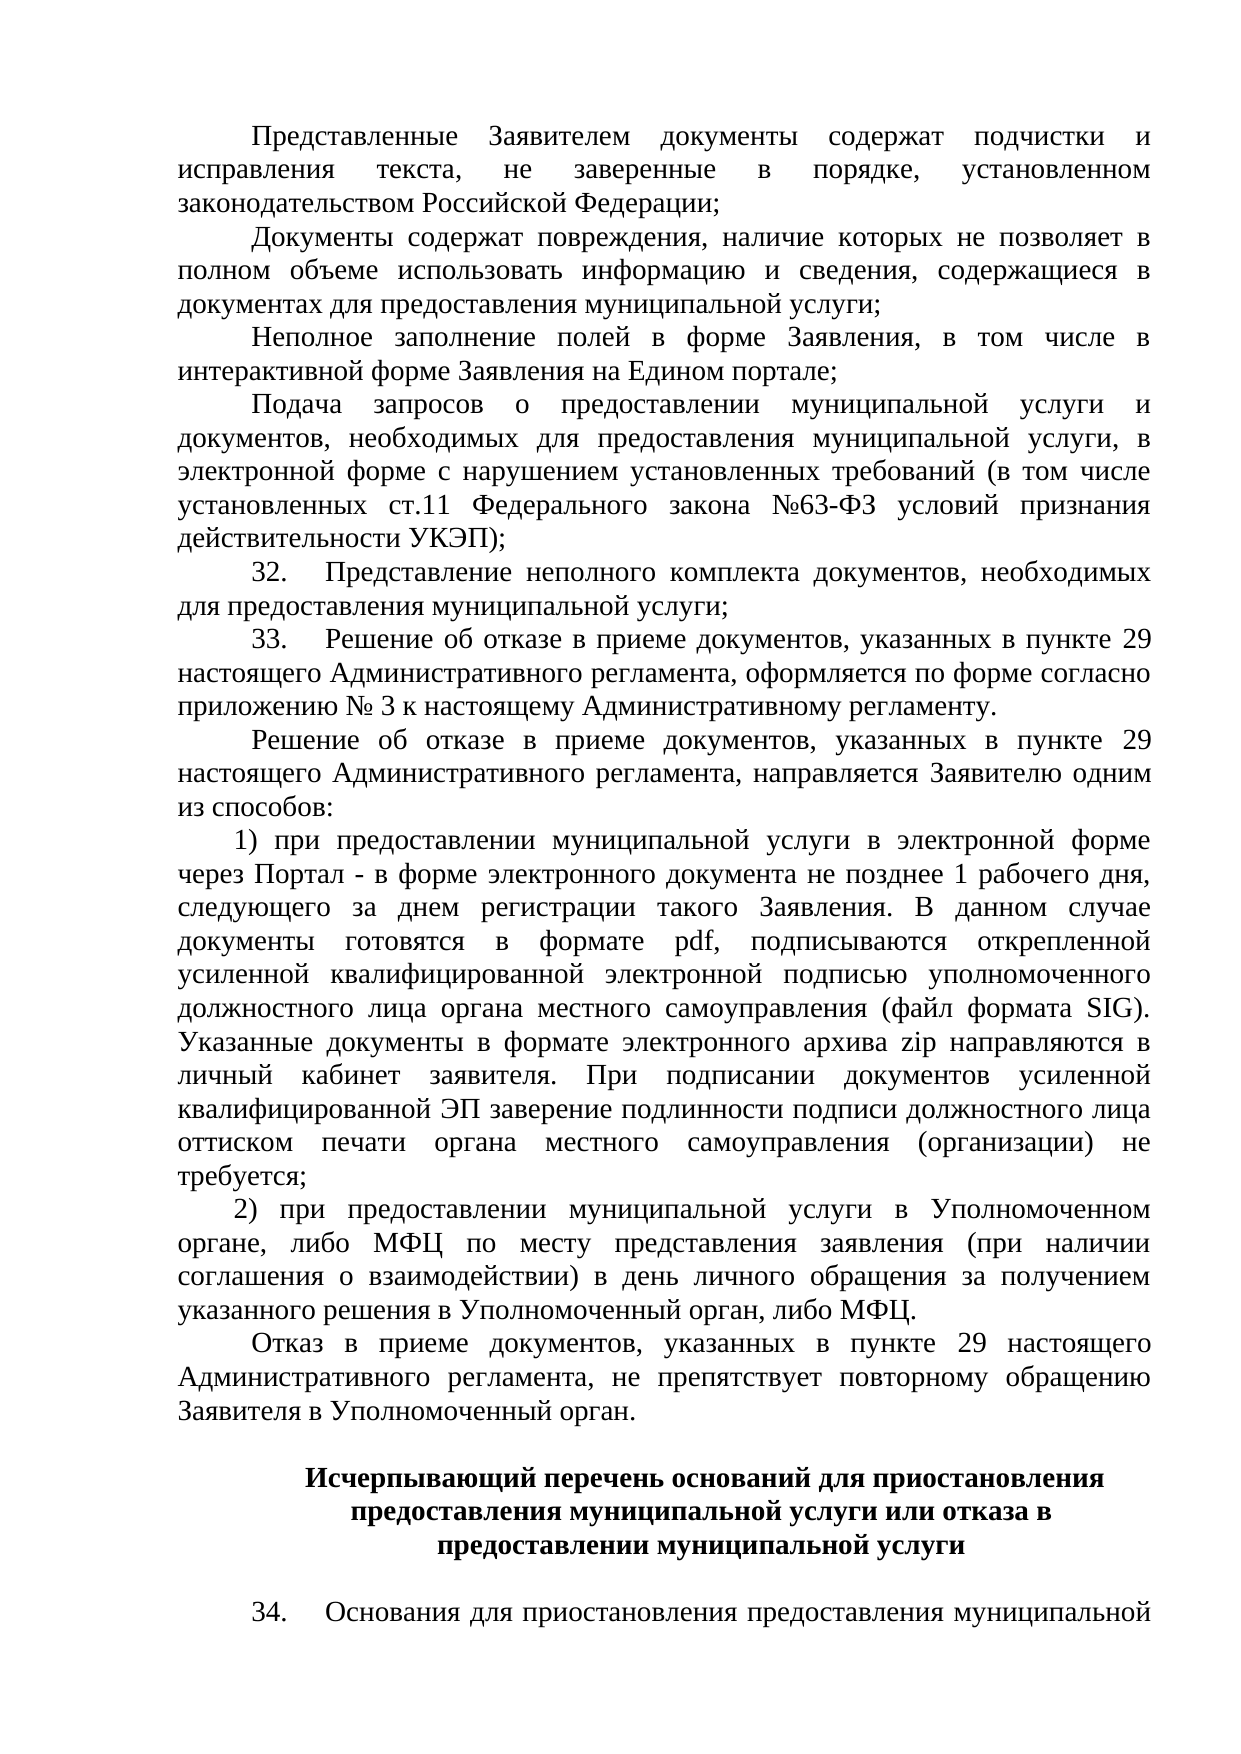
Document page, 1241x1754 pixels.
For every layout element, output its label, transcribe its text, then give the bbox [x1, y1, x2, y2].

text 1) при предоставлении муниципальной услуги в электронной форме через Портал - в форме электронного документа не позднее 1 рабочего дня, следующего за днем регистрации такого Заявления. В данном случае документы готовятся в формате pdf, подписываются открепленной усиленной квалифицированной электронной подписью уполномоченного должностного лица органа местного самоуправления (файл формата SIG). Указанные документы в формате электронного архива zip направляются в личный кабинет заявителя. При подписании документов усиленной квалифицированной ЭП заверение подлинности подписи должностного лица оттиском печати органа местного самоуправления (организации) не требуется; [177, 822, 1152, 1191]
list 32. Представление неполного комплекта документов, необходимых для предоставления муниципальной услуги; [177, 554, 1152, 621]
list Представленные Заявителем документы содержат подчистки и исправления текста, не заверенные в порядке, установленном законодательством Российской Федерации; [177, 118, 1152, 219]
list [177, 1594, 1152, 1627]
list Решение об отказе в приеме документов, указанных в пункте 29 настоящего Административного регламента, направляется Заявителю одним из способов: [177, 722, 1152, 822]
list Документы содержат повреждения, наличие которых не позволяет в полном объеме использовать информацию и сведения, содержащиеся в документах для предоставления муниципальной услуги; [177, 219, 1152, 319]
list Отказ в приеме документов, указанных в пункте 29 настоящего Административного регламента, не препятствует повторному обращению Заявителя в Уполномоченный орган. [177, 1326, 1152, 1426]
list Подача запросов о предоставлении муниципальной услуги и документов, необходимых для предоставления муниципальной услуги, в электронной форме с нарушением установленных требований (в том числе установленных ст.11 Федерального закона №63-ФЗ условий признания действительности УКЭП); [177, 386, 1152, 554]
list Исчерпывающий перечень оснований для приостановления предоставления муниципальной услуги или отказа в предоставлении муниципальной услуги [251, 1460, 1152, 1560]
text 2) при предоставлении муниципальной услуги в Уполномоченном органе, либо МФЦ по месту представления заявления (при наличии соглашения о взаимодействии) в день личного обращения за получением указанного решения в Уполномоченный орган, либо МФЦ. [177, 1191, 1152, 1326]
list 33. Решение об отказе в приеме документов, указанных в пункте 29 настоящего Административного регламента, оформляется по форме согласно приложению № 3 к настоящему Административному регламенту. [177, 621, 1152, 722]
list Неполное заполнение полей в форме Заявления, в том числе в интерактивной форме Заявления на Едином портале; [177, 319, 1152, 386]
